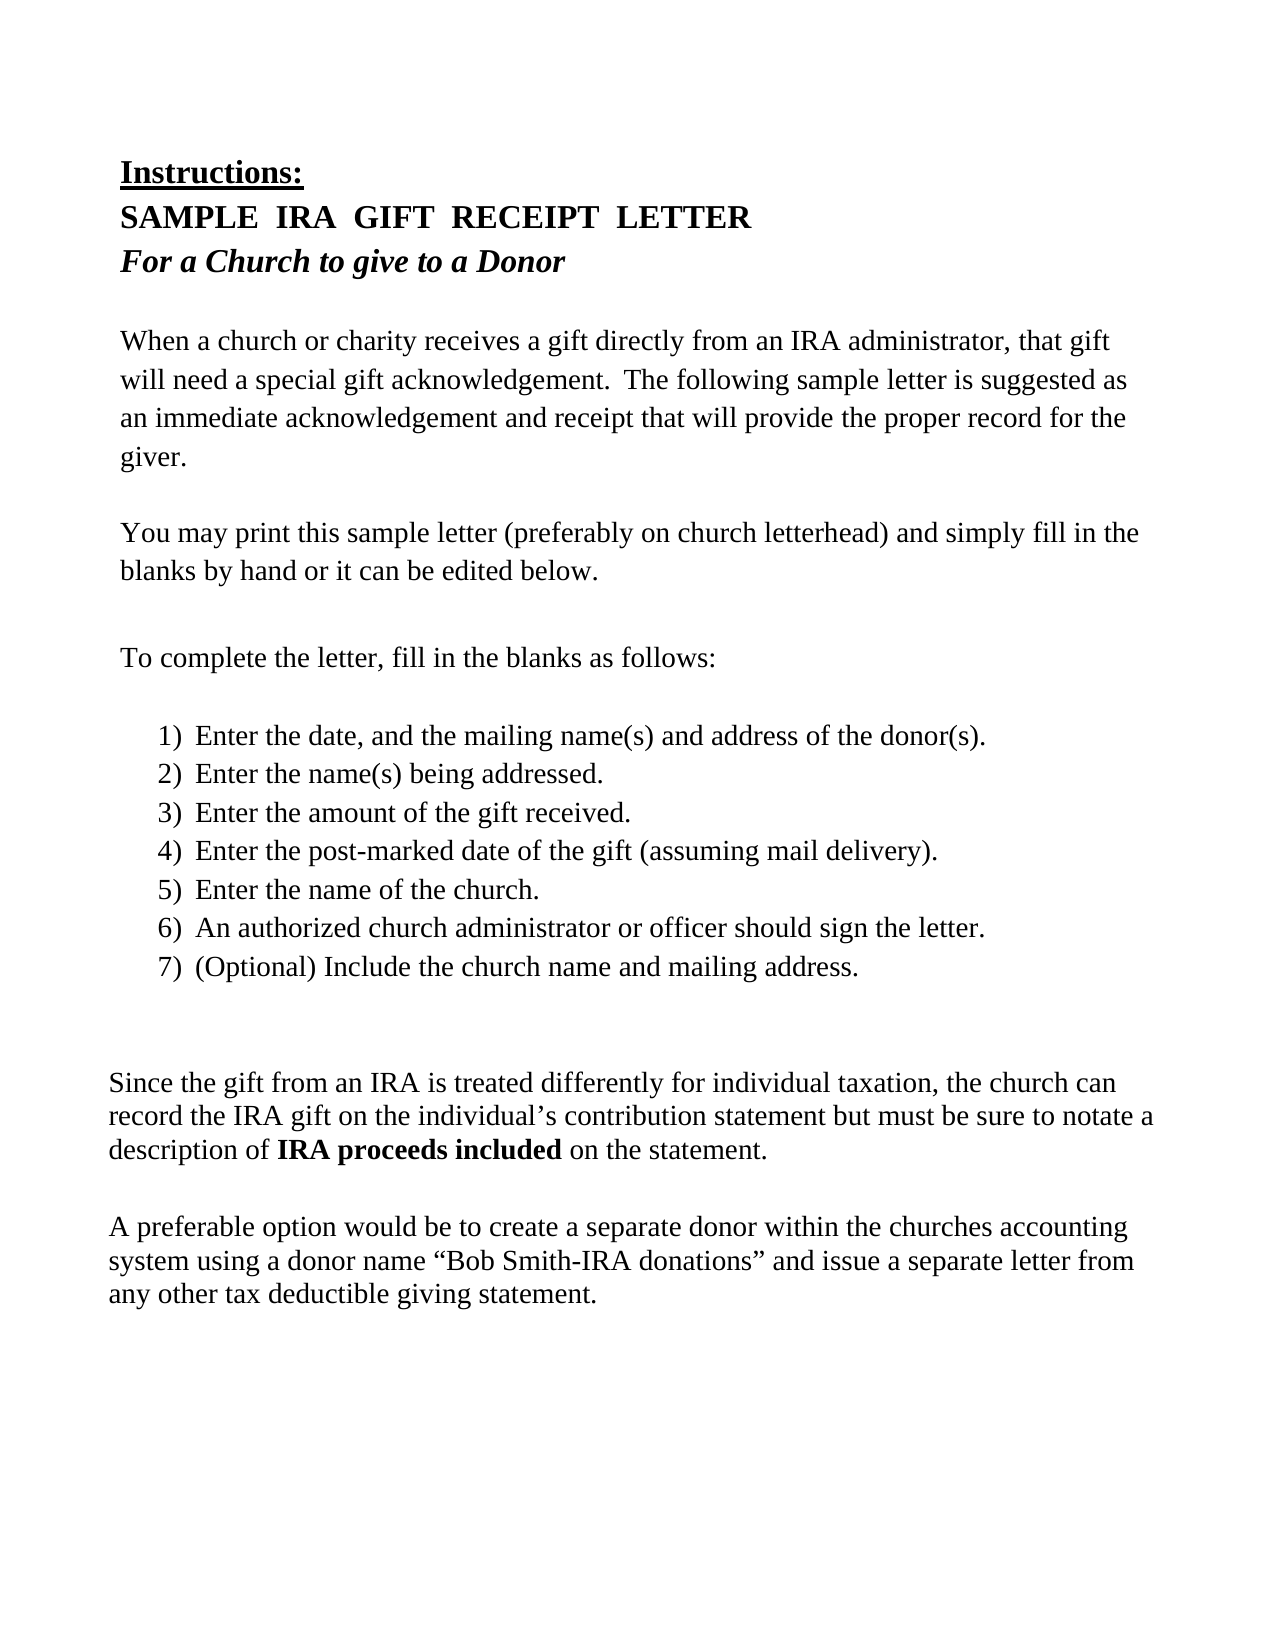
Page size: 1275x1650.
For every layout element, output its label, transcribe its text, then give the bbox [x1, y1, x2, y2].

text 1) Enter the date, and the mailing name(s) and address of the donor(s). [157, 718, 1164, 751]
text You may print this sample letter (preferably on church letterhead) and simply fill in the blanks by hand or it can be edited below. [120, 515, 1155, 587]
text To complete the letter, fill in the blanks as follows: [120, 641, 1164, 674]
text Instructions: [120, 153, 1164, 191]
text A preferable option would be to create a separate donor within the churches accounting system using a donor name “Bob Smith-IRA donations” and issue a separate letter from any other tax deductible giving statement. [108, 1209, 1164, 1310]
text 7) (Optional) Include the church name and mailing address. [157, 949, 1164, 982]
text When a church or charity receives a gift directly from an IRA administrator, that gift will need a special gift acknowledgement. The following sample letter is suggested as an immediate acknowledgement and receipt that will provide the proper record for the giver. [120, 323, 1134, 472]
text 5) Enter the name of the church. [157, 872, 1164, 905]
text 2) Enter the name(s) being addressed. [157, 756, 1164, 789]
text 3) Enter the amount of the gift received. [157, 795, 1164, 828]
text 6) An authorized church administrator or officer should sign the letter. [157, 910, 1164, 944]
text For a Church to give to a Donor [120, 241, 1164, 279]
text Since the gift from an IRA is treated differently for individual taxation, the church can record the IRA gift on the individual’s contribution statement but must be sure to notate a description of IRA proceeds included on the statement. [108, 1065, 1164, 1165]
text SAMPLE IRA GIFT RECEIPT LETTER [120, 197, 1164, 235]
text 4) Enter the post-marked date of the gift (assuming mail delivery). [157, 833, 1164, 867]
